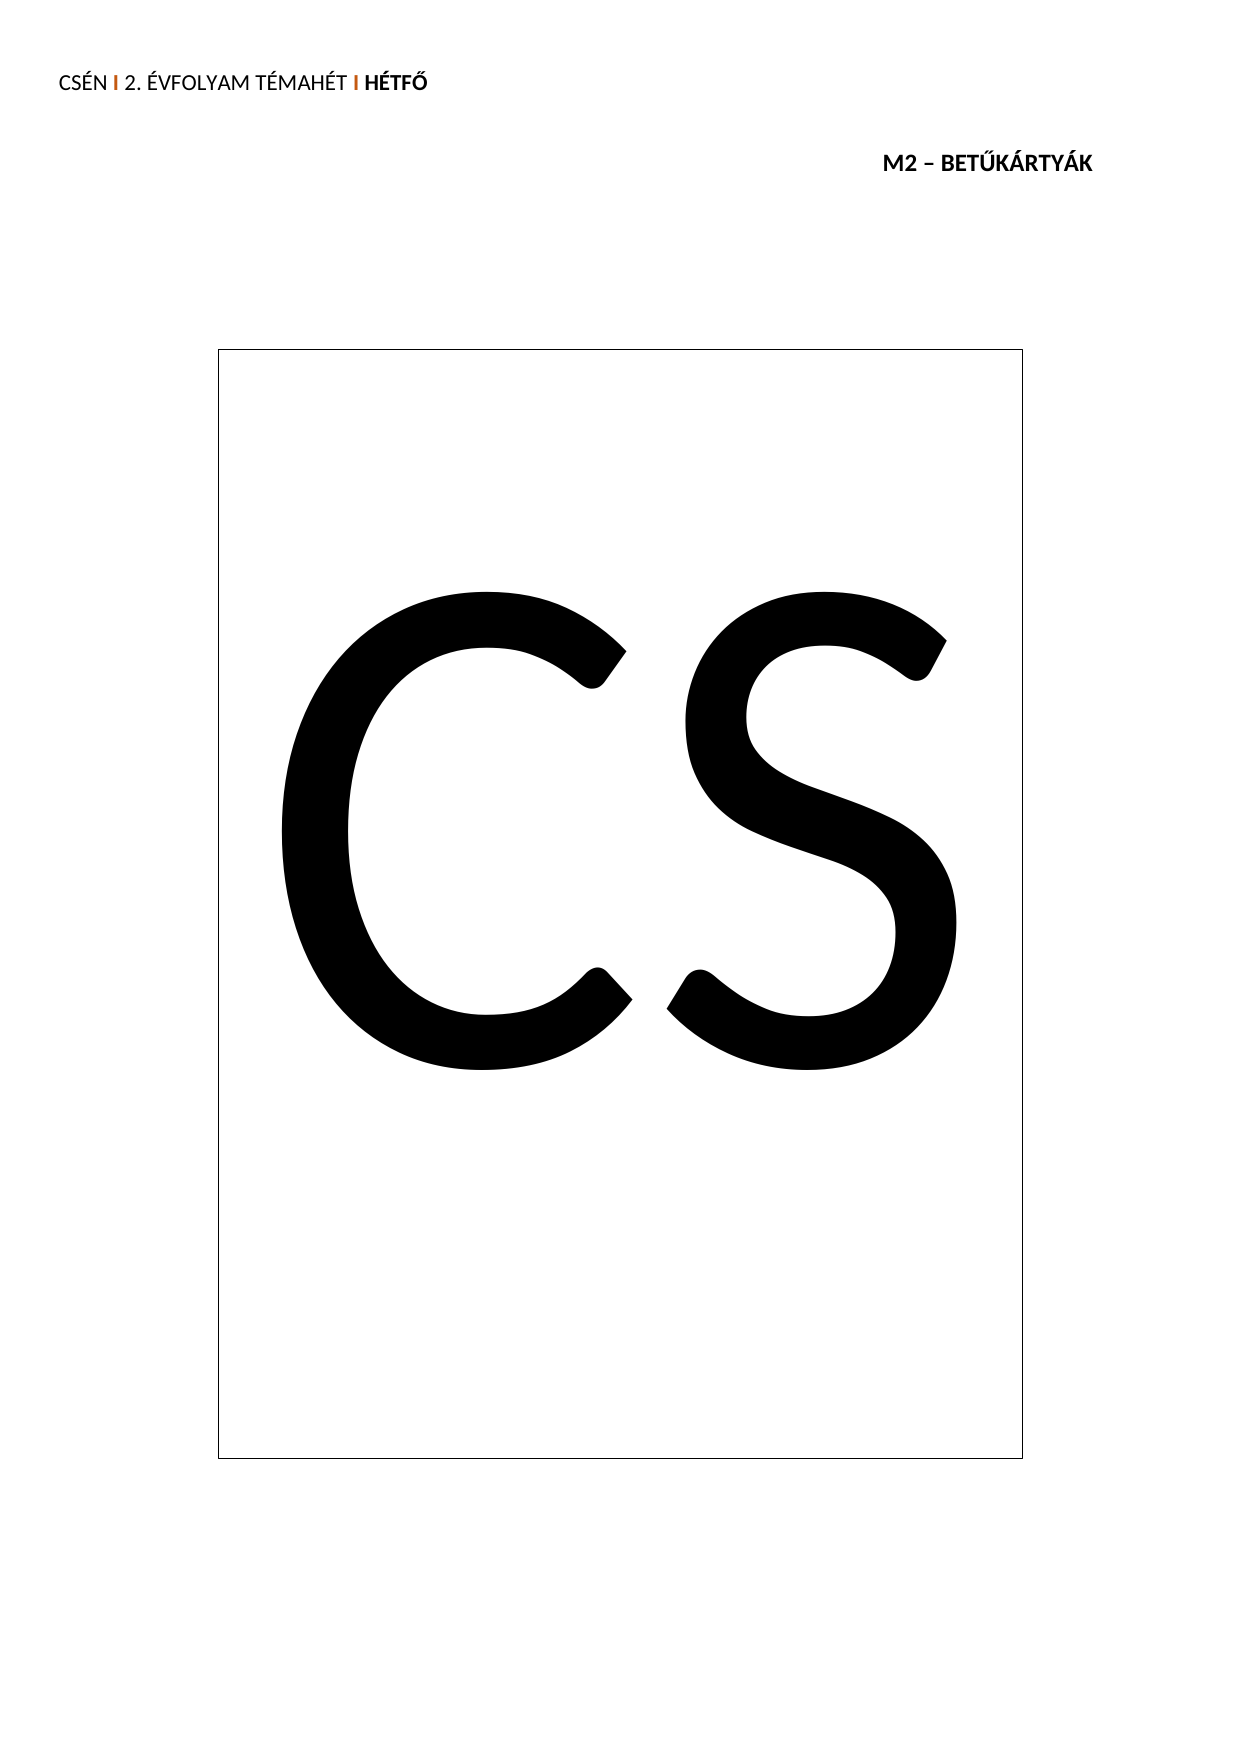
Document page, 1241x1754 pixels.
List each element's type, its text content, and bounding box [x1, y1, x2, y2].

text M2 – BETŰKÁRTYÁK [148, 148, 1093, 178]
